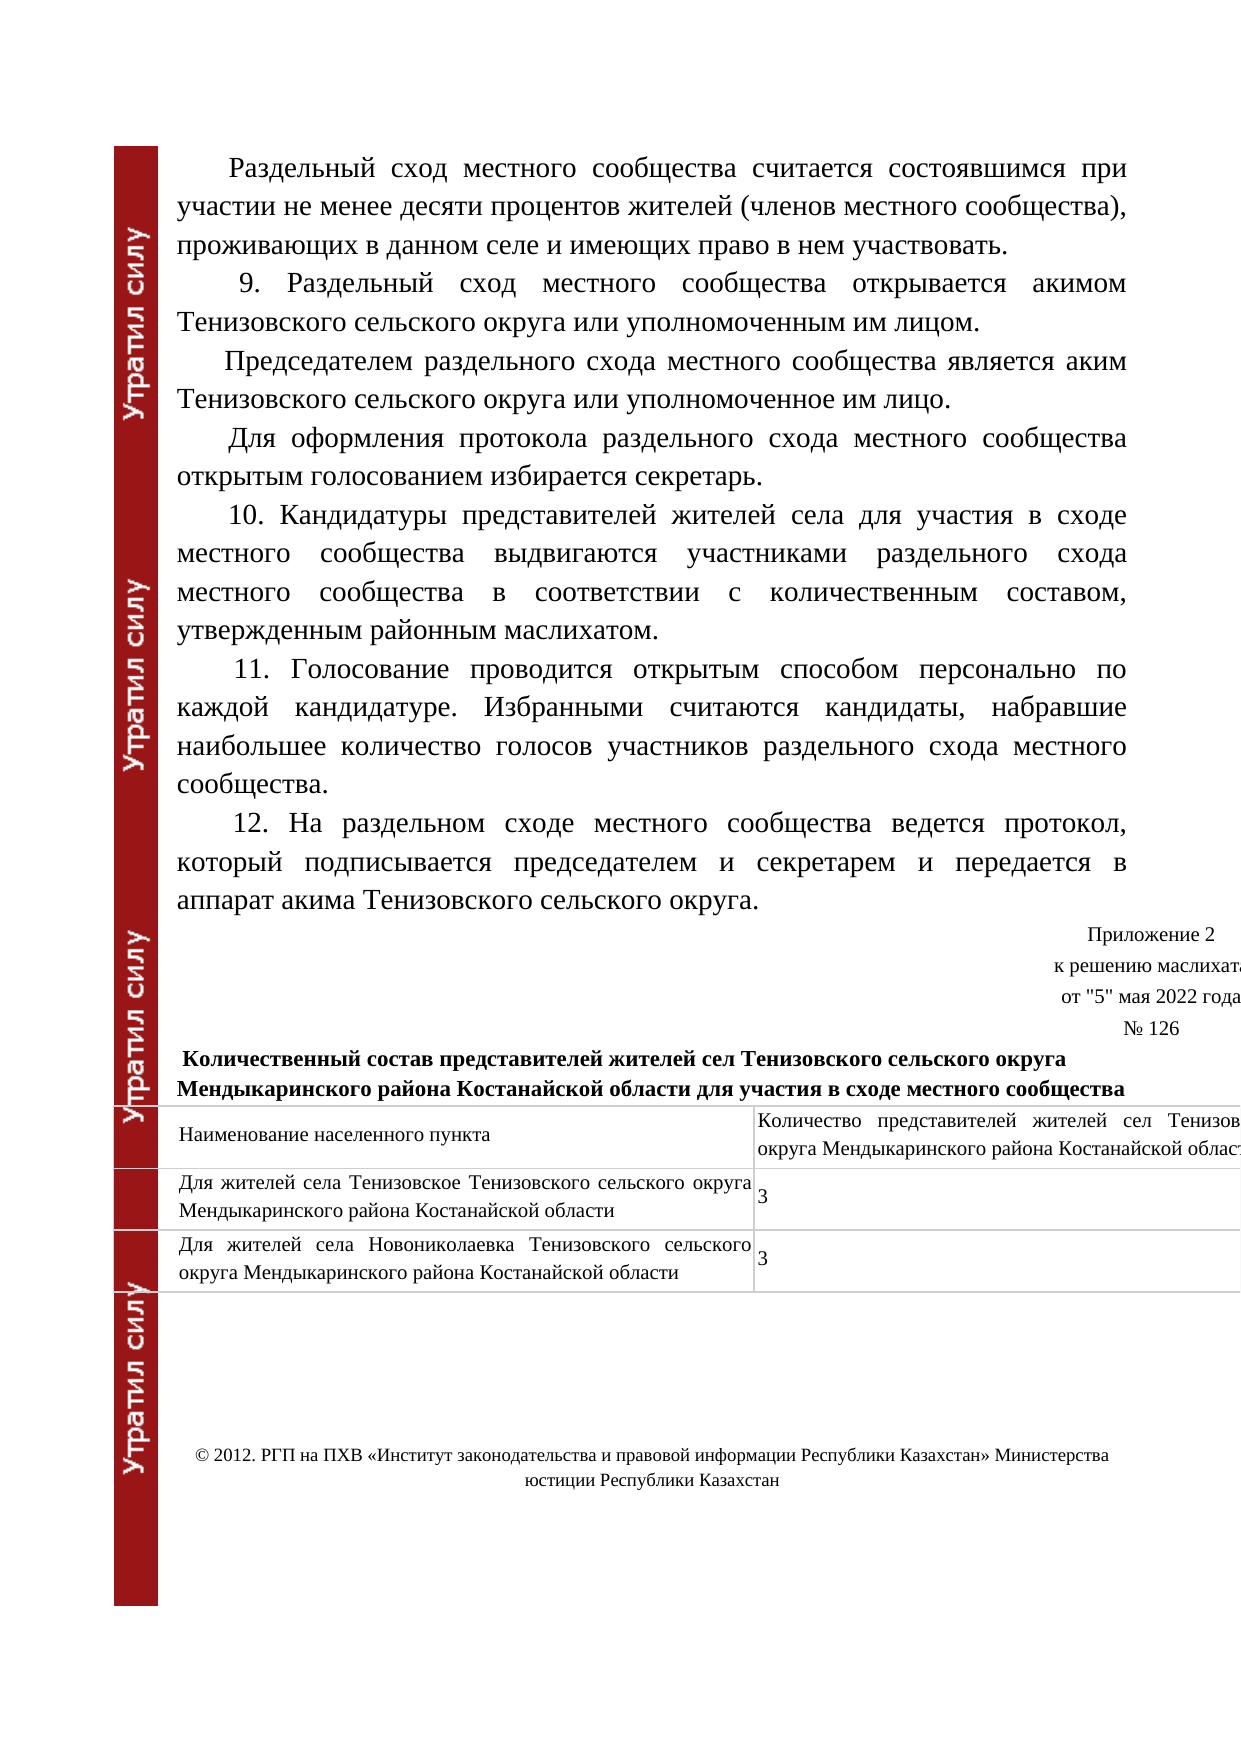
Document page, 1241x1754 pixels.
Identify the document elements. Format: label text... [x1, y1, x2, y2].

table_header Приложение 2 [912, 921, 1240, 952]
text 10. Кандидатуры представителей жителей села для участия в сходе местного сообщества выдвигаются участниками раздельного схода местного сообщества в соответствии с количественным составом, утвержденным районным маслихатом. [112, 497, 1128, 646]
table_cell 3 [755, 1169, 1240, 1229]
text 12. На раздельном сходе местного сообщества ведется протокол, который подписывается председателем и секретарем и передается в аппарат акима Тенизовского сельского округа. [112, 805, 1128, 916]
table_cell Для жителей села Тенизовское Тенизовского сельского округа Мендыкаринского района Костанайской области [114, 1169, 753, 1229]
text Для оформления протокола раздельного схода местного сообщества открытым голосованием избирается секретарь. [112, 420, 1128, 492]
text Количественный состав представителей жителей сел Тенизовского сельского округа Мендыкаринского района Костанайской области для участия в сходе местного сообщества [112, 1045, 1128, 1102]
text © 2012. РГП на ПХВ «Институт законодательства и правовой информации Республики Казахстан» Министерства юстиции Республики Казахстан [112, 1444, 1128, 1490]
table_header Количество представителей жителей сел Тенизовского сельского округа Мендыкаринского района Костанайской области (человек) [755, 1107, 1240, 1167]
text Раздельный сход местного сообщества считается состоявшимся при участии не менее десяти процентов жителей (членов местного сообщества), проживающих в данном селе и имеющих право в нем участвовать. [112, 150, 1128, 261]
picture [114, 146, 158, 150]
picture [114, 1293, 158, 1444]
text 11. Голосование проводится открытым способом персонально по каждой кандидатуре. Избранными считаются кандидаты, набравшие наибольшее количество голосов участников раздельного схода местного сообщества. [112, 651, 1128, 800]
picture [114, 338, 158, 343]
picture [114, 800, 158, 805]
table_cell [101, 1014, 912, 1045]
picture [114, 1490, 158, 1606]
picture [114, 646, 158, 651]
table_cell Для жителей села Новониколаевка Тенизовского сельского округа Мендыкаринского района Костанайской области [114, 1231, 753, 1291]
picture [114, 415, 158, 420]
table_header Наименование населенного пункта [114, 1107, 753, 1167]
table_cell 3 [755, 1231, 1240, 1291]
text 9. Раздельный сход местного сообщества открывается акимом Тенизовского сельского округа или уполномоченным им лицом. [112, 266, 1128, 338]
table_cell [101, 983, 912, 1014]
picture [114, 916, 158, 921]
table_cell к решению маслихата [912, 952, 1240, 983]
picture [114, 492, 158, 497]
text Председателем раздельного схода местного сообщества является аким Тенизовского сельского округа или уполномоченное им лицо. [112, 343, 1128, 415]
table_cell [101, 952, 912, 983]
table_cell № 126 [912, 1014, 1240, 1045]
table_header [101, 921, 912, 952]
table_cell от "5" мая 2022 года [912, 983, 1240, 1014]
picture [114, 261, 158, 266]
